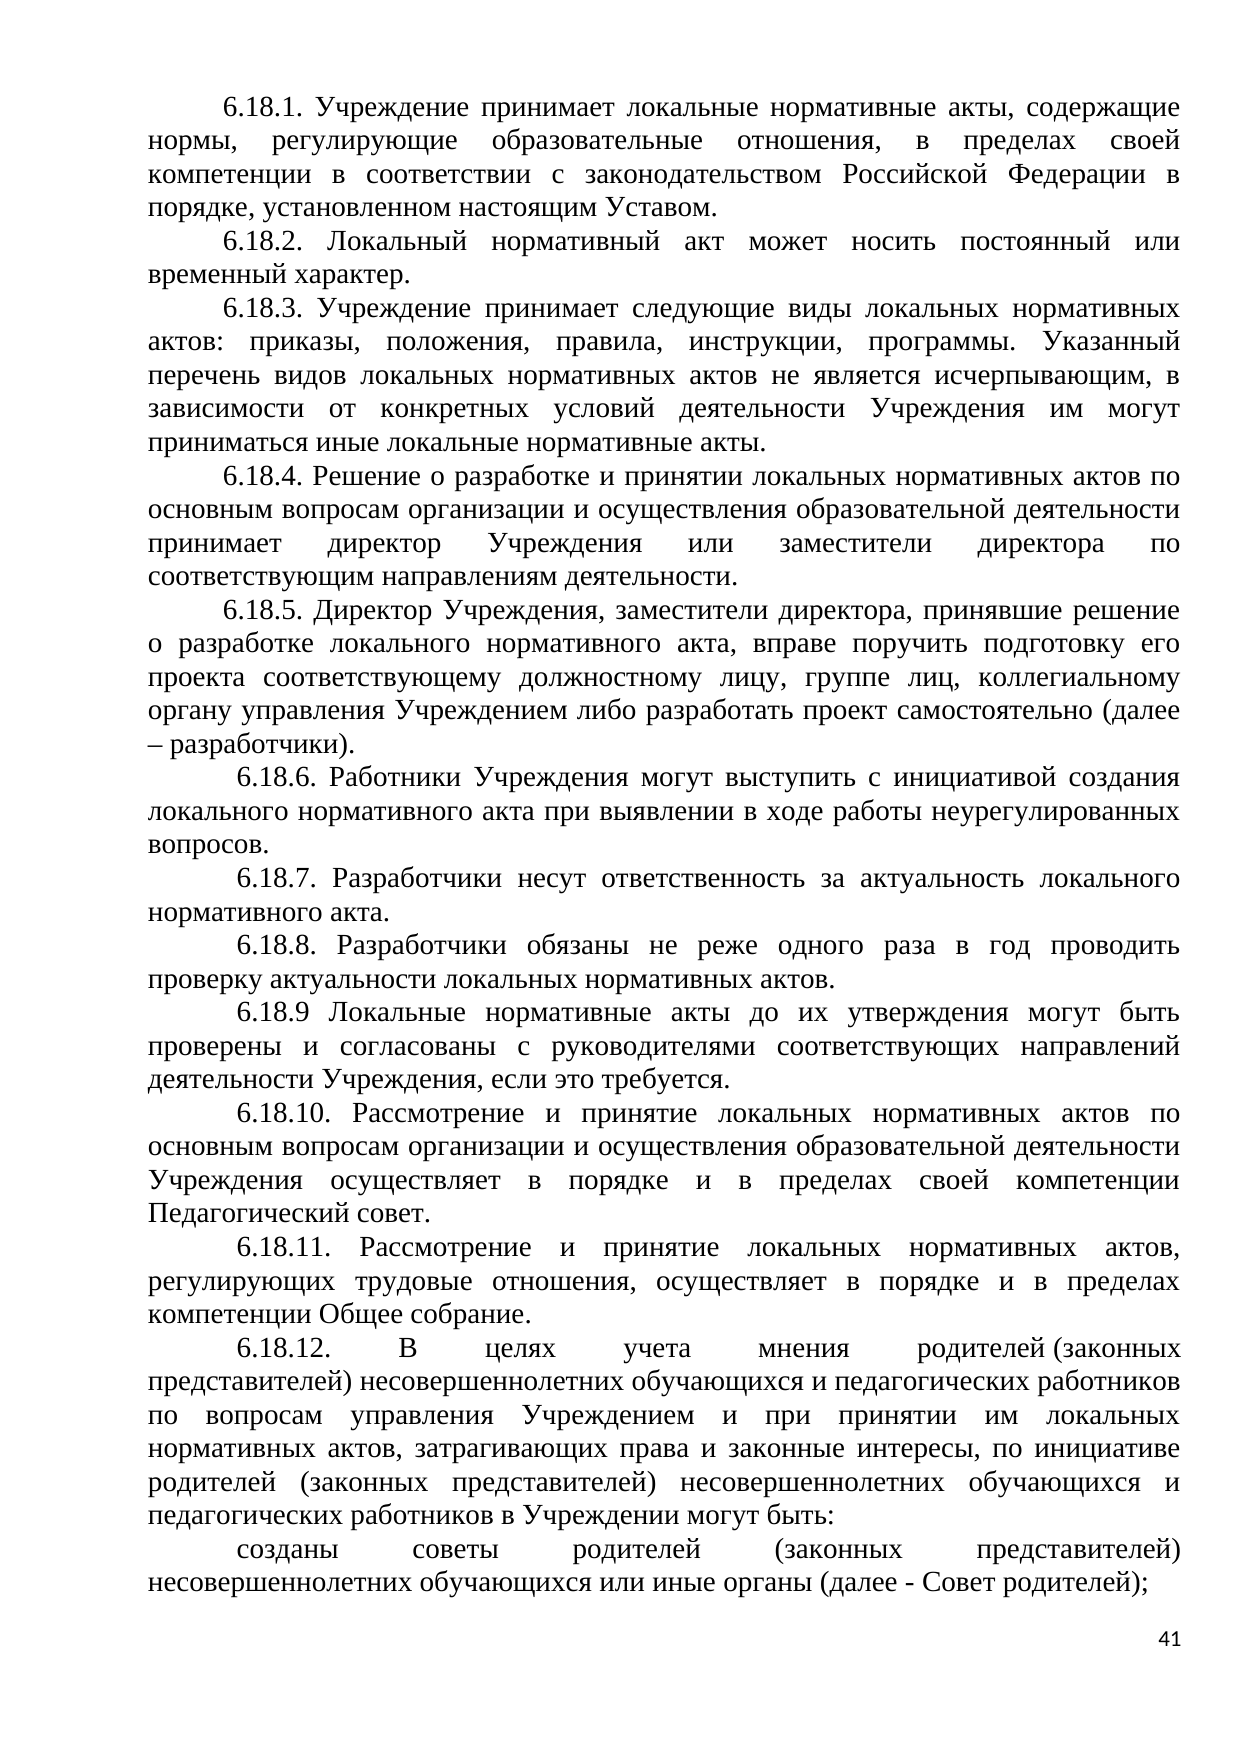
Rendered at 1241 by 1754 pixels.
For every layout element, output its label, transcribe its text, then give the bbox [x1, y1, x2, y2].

text 6.18.11. Рассмотрение и принятие локальных нормативных актов, регулирующих трудовые отношения, осуществляет в порядке и в пределах компетенции Общее собрание. [148, 1229, 1181, 1330]
text созданы советы родителей (законных представителей) несовершеннолетних обучающихся или иные органы (далее - Совет родителей); [148, 1531, 1181, 1598]
text 6.18.4. Решение о разработке и принятии локальных нормативных актов по основным вопросам организации и осуществления образовательной деятельности принимает директор Учреждения или заместители директора по соответствующим направлениям деятельности. [148, 458, 1181, 592]
text 6.18.7. Разработчики несут ответственность за актуальность локального нормативного акта. [148, 860, 1181, 927]
text 6.18.1. Учреждение принимает локальные нормативные акты, содержащие нормы, регулирующие образовательные отношения, в пределах своей компетенции в соответствии с законодательством Российской Федерации в порядке, установленном настоящим Уставом. [148, 89, 1181, 223]
text 6.18.10. Рассмотрение и принятие локальных нормативных актов по основным вопросам организации и осуществления образовательной деятельности Учреждения осуществляет в порядке и в пределах своей компетенции Педагогический совет. [148, 1095, 1181, 1229]
text 6.18.9 Локальные нормативные акты до их утверждения могут быть проверены и согласованы с руководителями соответствующих направлений деятельности Учреждения, если это требуется. [148, 994, 1181, 1095]
text 6.18.6. Работники Учреждения могут выступить с инициативой создания локального нормативного акта при выявлении в ходе работы неурегулированных вопросов. [148, 759, 1181, 860]
text 6.18.2. Локальный нормативный акт может носить постоянный или временный характер. [148, 223, 1181, 290]
text 6.18.12. В целях учета мнения родителей (законных представителей) несовершеннолетних обучающихся и педагогических работников по вопросам управления Учреждением и при принятии им локальных нормативных актов, затрагивающих права и законные интересы, по инициативе родителей (законных представителей) несовершеннолетних обучающихся и педагогических работников в Учреждении могут быть: [148, 1330, 1181, 1531]
text 6.18.3. Учреждение принимает следующие виды локальных нормативных актов: приказы, положения, правила, инструкции, программы. Указанный перечень видов локальных нормативных актов не является исчерпывающим, в зависимости от конкретных условий деятельности Учреждения им могут приниматься иные локальные нормативные акты. [148, 290, 1181, 458]
text 6.18.5. Директор Учреждения, заместители директора, принявшие решение о разработке локального нормативного акта, вправе поручить подготовку его проекта соответствующему должностному лицу, группе лиц, коллегиальному органу управления Учреждением либо разработать проект самостоятельно (далее – разработчики). [148, 592, 1181, 759]
text 6.18.8. Разработчики обязаны не реже одного раза в год проводить проверку актуальности локальных нормативных актов. [148, 927, 1181, 994]
